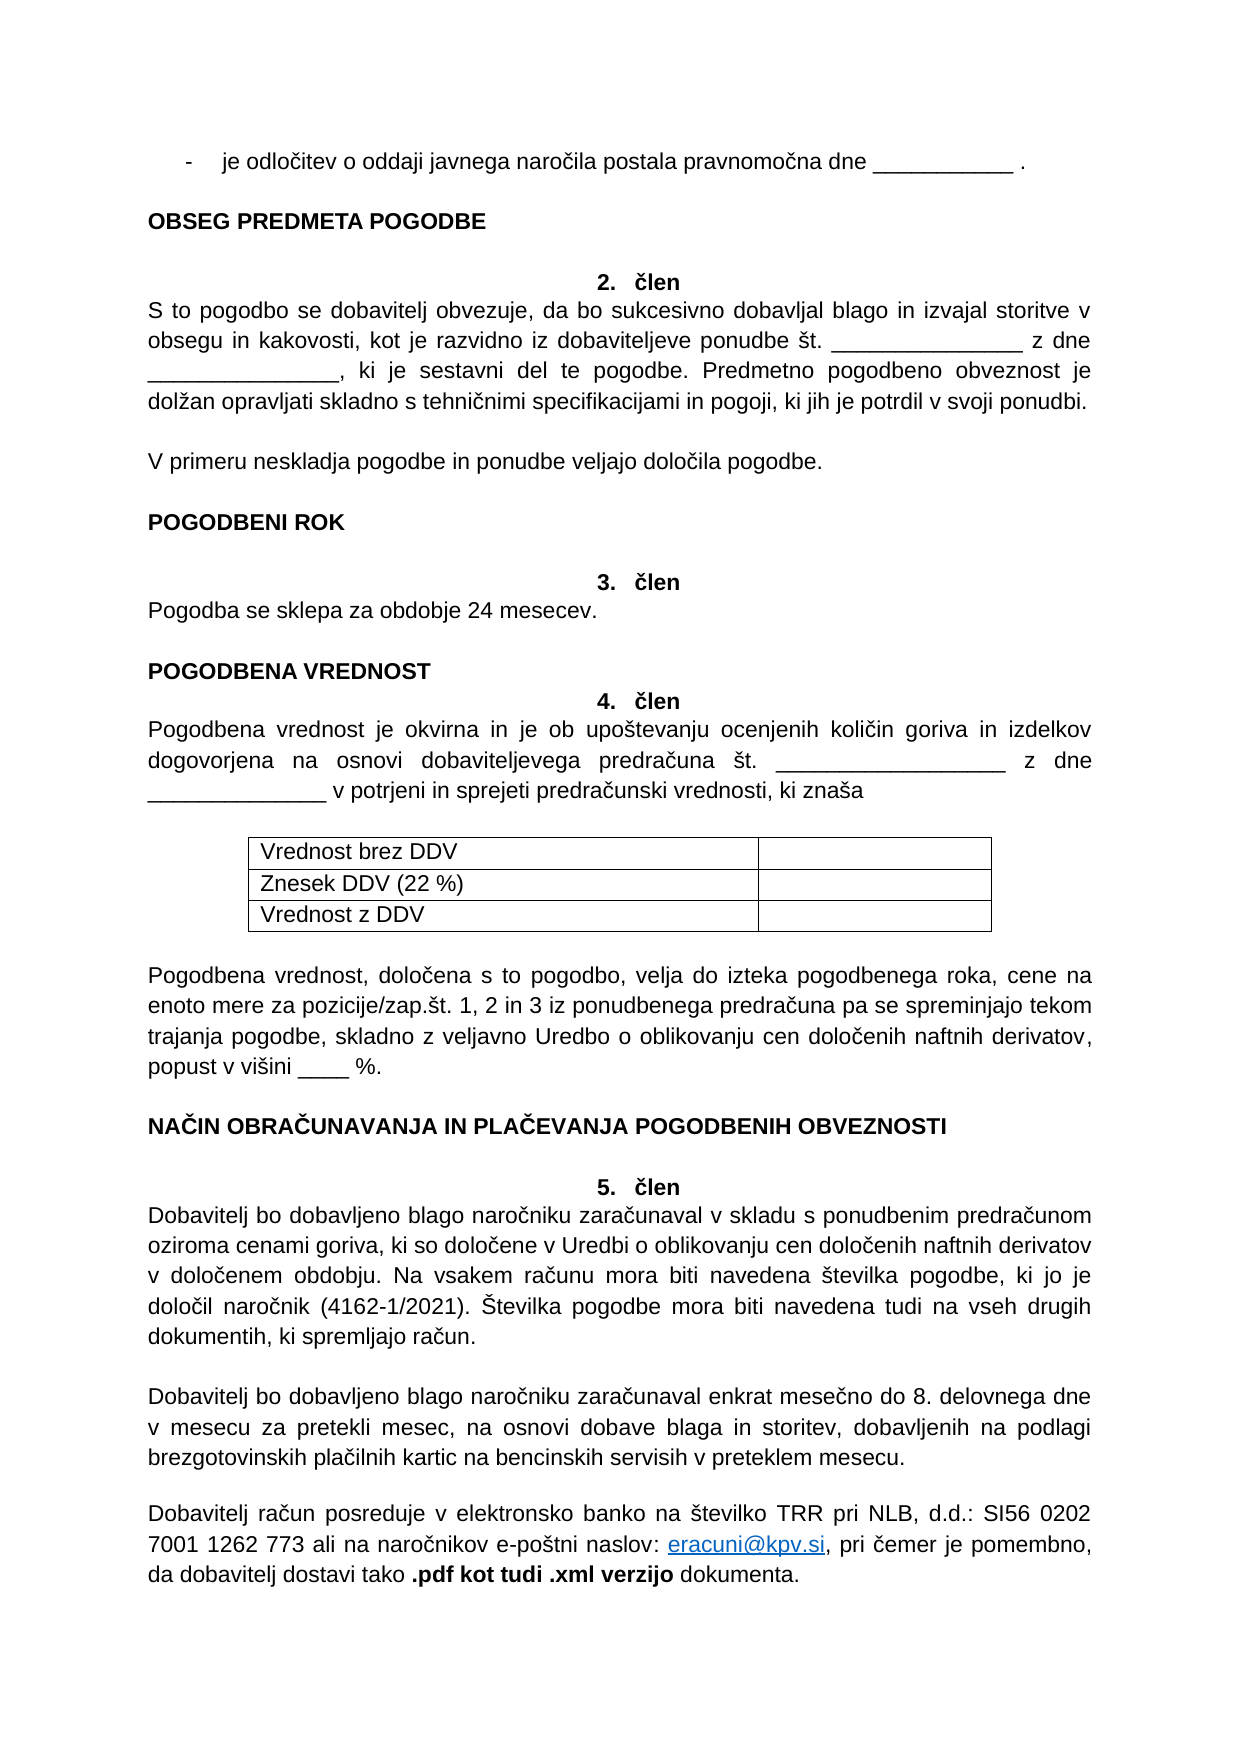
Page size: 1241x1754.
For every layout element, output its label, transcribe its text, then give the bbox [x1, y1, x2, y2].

table_header Vrednost brez DDV [249, 838, 758, 868]
list člen [185, 268, 1092, 295]
text Pogodbena vrednost je okvirna in je ob upoštevanju ocenjenih količin goriva in izdelkov dogovorjena na osnovi dobaviteljevega predračuna št. __________________ z dne ______________ v potrjeni in sprejeti predračunski vrednosti, ki znaša [148, 716, 1092, 803]
text OBSEG PREDMETA POGODBE [148, 178, 1092, 234]
table_cell [759, 901, 991, 931]
list člen [185, 1174, 1092, 1200]
list člen [185, 688, 1092, 714]
text Dobavitelj bo dobavljeno blago naročniku zaračunaval enkrat mesečno do 8. delovnega dne v mesecu za pretekli mesec, na osnovi dobave blaga in storitev, dobavljenih na podlagi brezgotovinskih plačilnih kartic na bencinskih servisih v preteklem mesecu. [148, 1383, 1092, 1470]
text Dobavitelj račun posreduje v elektronsko banko na številko TRR pri NLB, d.d.: SI56 0202 7001 1262 773 ali na naročnikov e-poštni naslov: eracuni@kpv.si, pri čemer je pomembno, da dobavitelj dostavi tako .pdf kot tudi .xml verzijo dokumenta. [148, 1500, 1092, 1587]
table_header [759, 838, 991, 868]
text POGODBENA VREDNOST [148, 658, 1092, 684]
text Dobavitelj bo dobavljeno blago naročniku zaračunaval v skladu s ponudbenim predračunom oziroma cenami goriva, ki so določene v Uredbi o oblikovanju cen določenih naftnih derivatov v določenem obdobju. Na vsakem računu mora biti navedena številka pogodbe, ki jo je določil naročnik (4162-1/2021). Številka pogodbe mora biti navedena tudi na vseh drugih dokumentih, ki spremljajo račun. [148, 1202, 1092, 1349]
text S to pogodbo se dobavitelj obvezuje, da bo sukcesivno dobavljal blago in izvajal storitve v obsegu in kakovosti, kot je razvidno iz dobaviteljeve ponudbe št. _______________ z dne _______________, ki je sestavni del te pogodbe. Predmetno pogodbeno obveznost je dolžan opravljati skladno s tehničnimi specifikacijami in pogoji, ki jih je potrdil v svoji ponudbi. [148, 297, 1092, 414]
text Pogodbena vrednost, določena s to pogodbo, velja do izteka pogodbenega roka, cene na enoto mere za pozicije/zap.št. 1, 2 in 3 iz ponudbenega predračuna pa se spreminjajo tekom trajanja pogodbe, skladno z veljavno Uredbo o oblikovanju cen določenih naftnih derivatov, popust v višini ____ %. [148, 962, 1092, 1079]
table_cell [759, 870, 991, 900]
text NAČIN OBRAČUNAVANJA IN PLAČEVANJA POGODBENIH OBVEZNOSTI [148, 1113, 1092, 1139]
list je odločitev o oddaji javnega naročila postala pravnomočna dne ___________ . [185, 148, 1092, 174]
table_cell Znesek DDV (22 %) [249, 870, 758, 900]
text Pogodba se sklepa za obdobje 24 mesecev. [148, 597, 1092, 624]
text V primeru neskladja pogodbe in ponudbe veljajo določila pogodbe. [148, 448, 1092, 474]
table_cell Vrednost z DDV [249, 901, 758, 931]
text POGODBENI ROK [148, 508, 1092, 535]
list člen [185, 569, 1092, 595]
